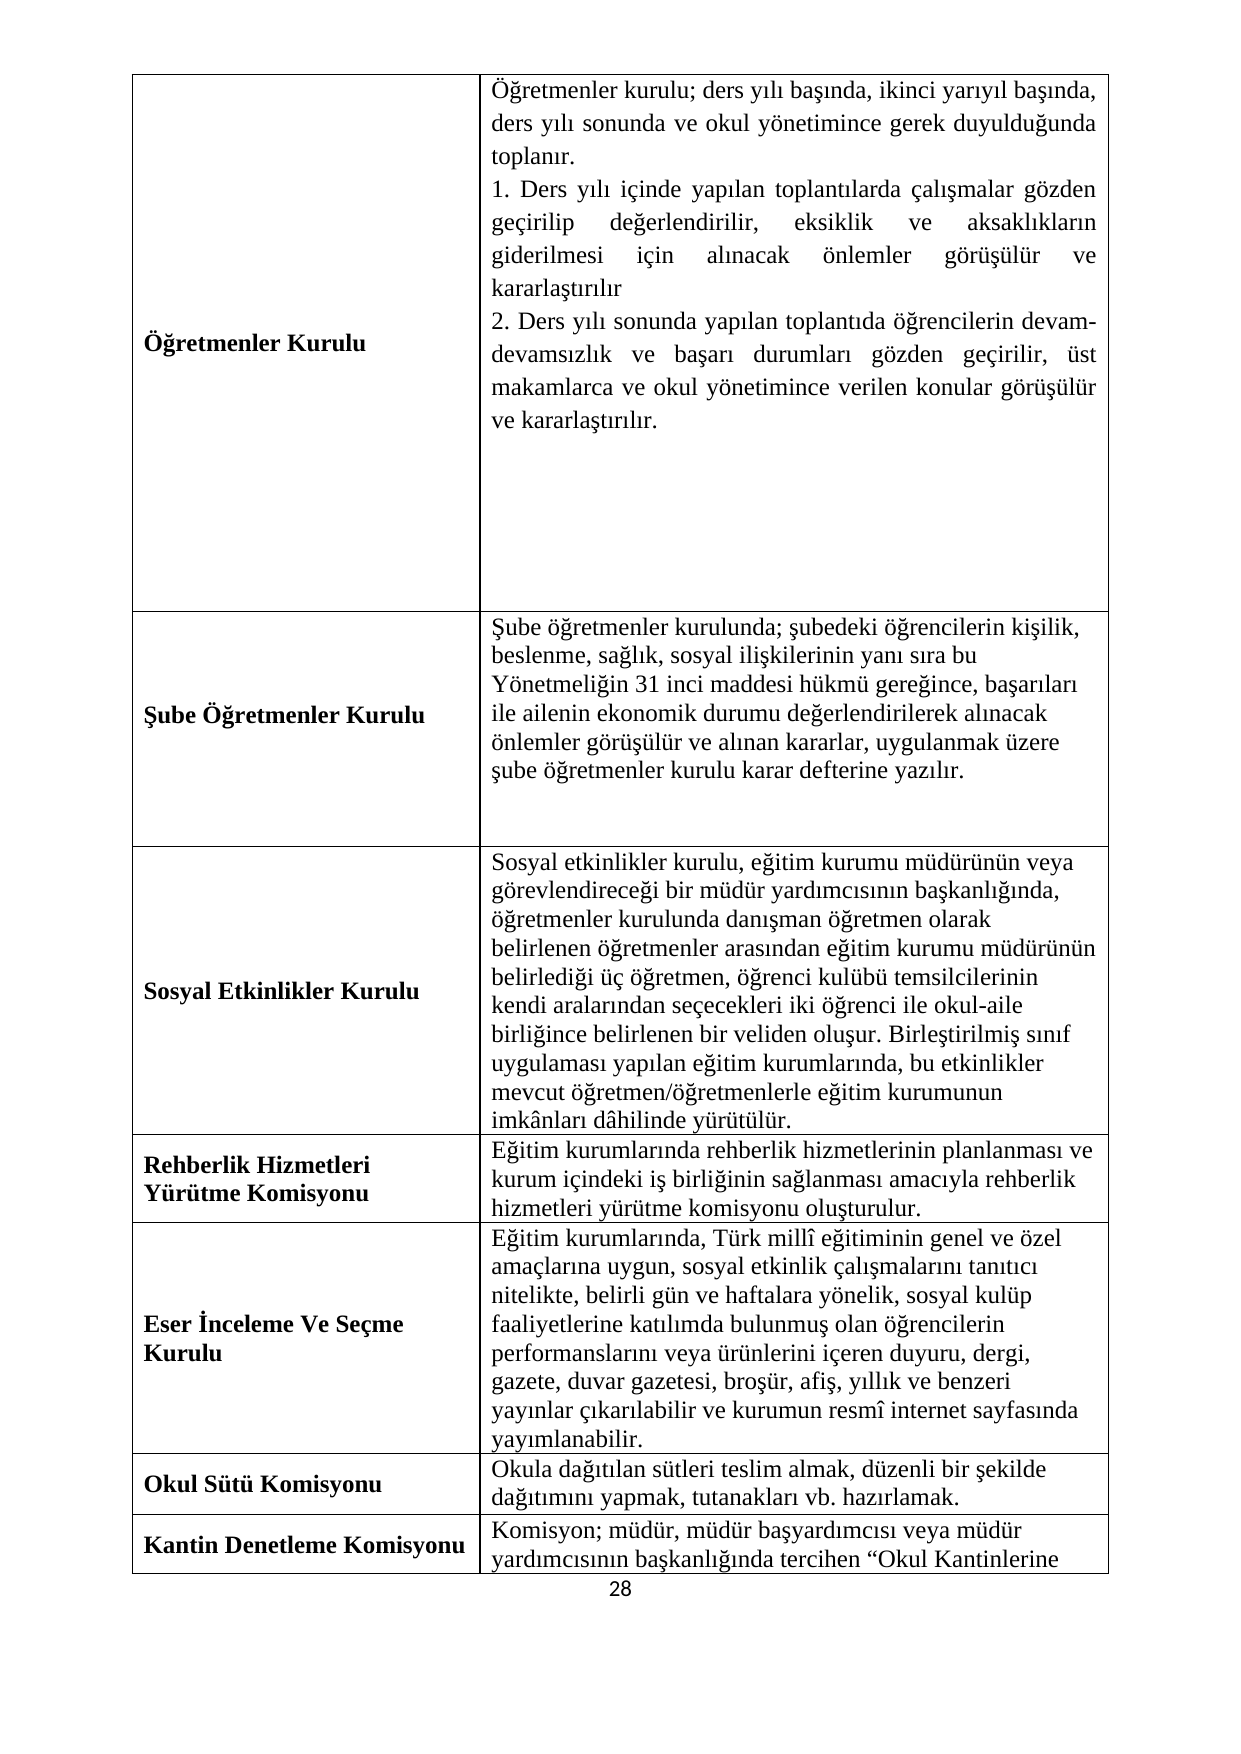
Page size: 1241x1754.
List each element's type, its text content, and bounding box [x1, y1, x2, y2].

table_cell Rehberlik Hizmetleri Yürütme Komisyonu [133, 1135, 479, 1222]
table_cell Eser İnceleme Ve Seçme Kurulu [133, 1223, 479, 1453]
table_cell Sosyal Etkinlikler Kurulu [133, 847, 479, 1134]
table_cell Öğretmenler kurulu; ders yılı başında, ikinci yarıyıl başında, ders yılı sonunda ve okul yönetimince gerek duyulduğunda toplanır. 1. Ders yılı içinde yapılan toplantılarda çalışmalar gözden geçirilip değerlendirilir, eksiklik ve aksaklıkların giderilmesi için alınacak önlemler görüşülür ve kararlaştırılır 2. Ders yılı sonunda yapılan toplantıda öğrencilerin devam-devamsızlık ve başarı durumları gözden geçirilir, üst makamlarca ve okul yönetimince verilen konular görüşülür ve kararlaştırılır. [481, 75, 1108, 611]
table_cell Şube Öğretmenler Kurulu [133, 612, 479, 846]
table_cell Sosyal etkinlikler kurulu, eğitim kurumu müdürünün veya görevlendireceği bir müdür yardımcısının başkanlığında, öğretmenler kurulunda danışman öğretmen olarak belirlenen öğretmenler arasından eğitim kurumu müdürünün belirlediği üç öğretmen, öğrenci kulübü temsilcilerinin kendi aralarından seçecekleri iki öğrenci ile okul-aile birliğince belirlenen bir veliden oluşur. Birleştirilmiş sınıf uygulaması yapılan eğitim kurumlarında, bu etkinlikler mevcut öğretmen/öğretmenlerle eğitim kurumunun imkânları dâhilinde yürütülür. [481, 847, 1108, 1134]
table_cell Okul Sütü Komisyonu [133, 1454, 479, 1514]
table_cell Öğretmenler Kurulu [133, 75, 479, 611]
table_cell Eğitim kurumlarında rehberlik hizmetlerinin planlanması ve kurum içindeki iş birliğinin sağlanması amacıyla rehberlik hizmetleri yürütme komisyonu oluşturulur. [481, 1135, 1108, 1222]
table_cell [133, 1515, 479, 1573]
table_cell Eğitim kurumlarında, Türk millî eğitiminin genel ve özel amaçlarına uygun, sosyal etkinlik çalışmalarını tanıtıcı nitelikte, belirli gün ve haftalara yönelik, sosyal kulüp faaliyetlerine katılımda bulunmuş olan öğrencilerin performanslarını veya ürünlerini içeren duyuru, dergi, gazete, duvar gazetesi, broşür, afiş, yıllık ve benzeri yayınlar çıkarılabilir ve kurumun resmî internet sayfasında yayımlanabilir. [481, 1223, 1108, 1453]
table_cell Okula dağıtılan sütleri teslim almak, düzenli bir şekilde dağıtımını yapmak, tutanakları vb. hazırlamak. [481, 1454, 1108, 1514]
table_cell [481, 1515, 1108, 1573]
table_cell Şube öğretmenler kurulunda; şubedeki öğrencilerin kişilik, beslenme, sağlık, sosyal ilişkilerinin yanı sıra bu Yönetmeliğin 31 inci maddesi hükmü gereğince, başarıları ile ailenin ekonomik durumu değerlendirilerek alınacak önlemler görüşülür ve alınan kararlar, uygulanmak üzere şube öğretmenler kurulu karar defterine yazılır. [481, 612, 1108, 846]
